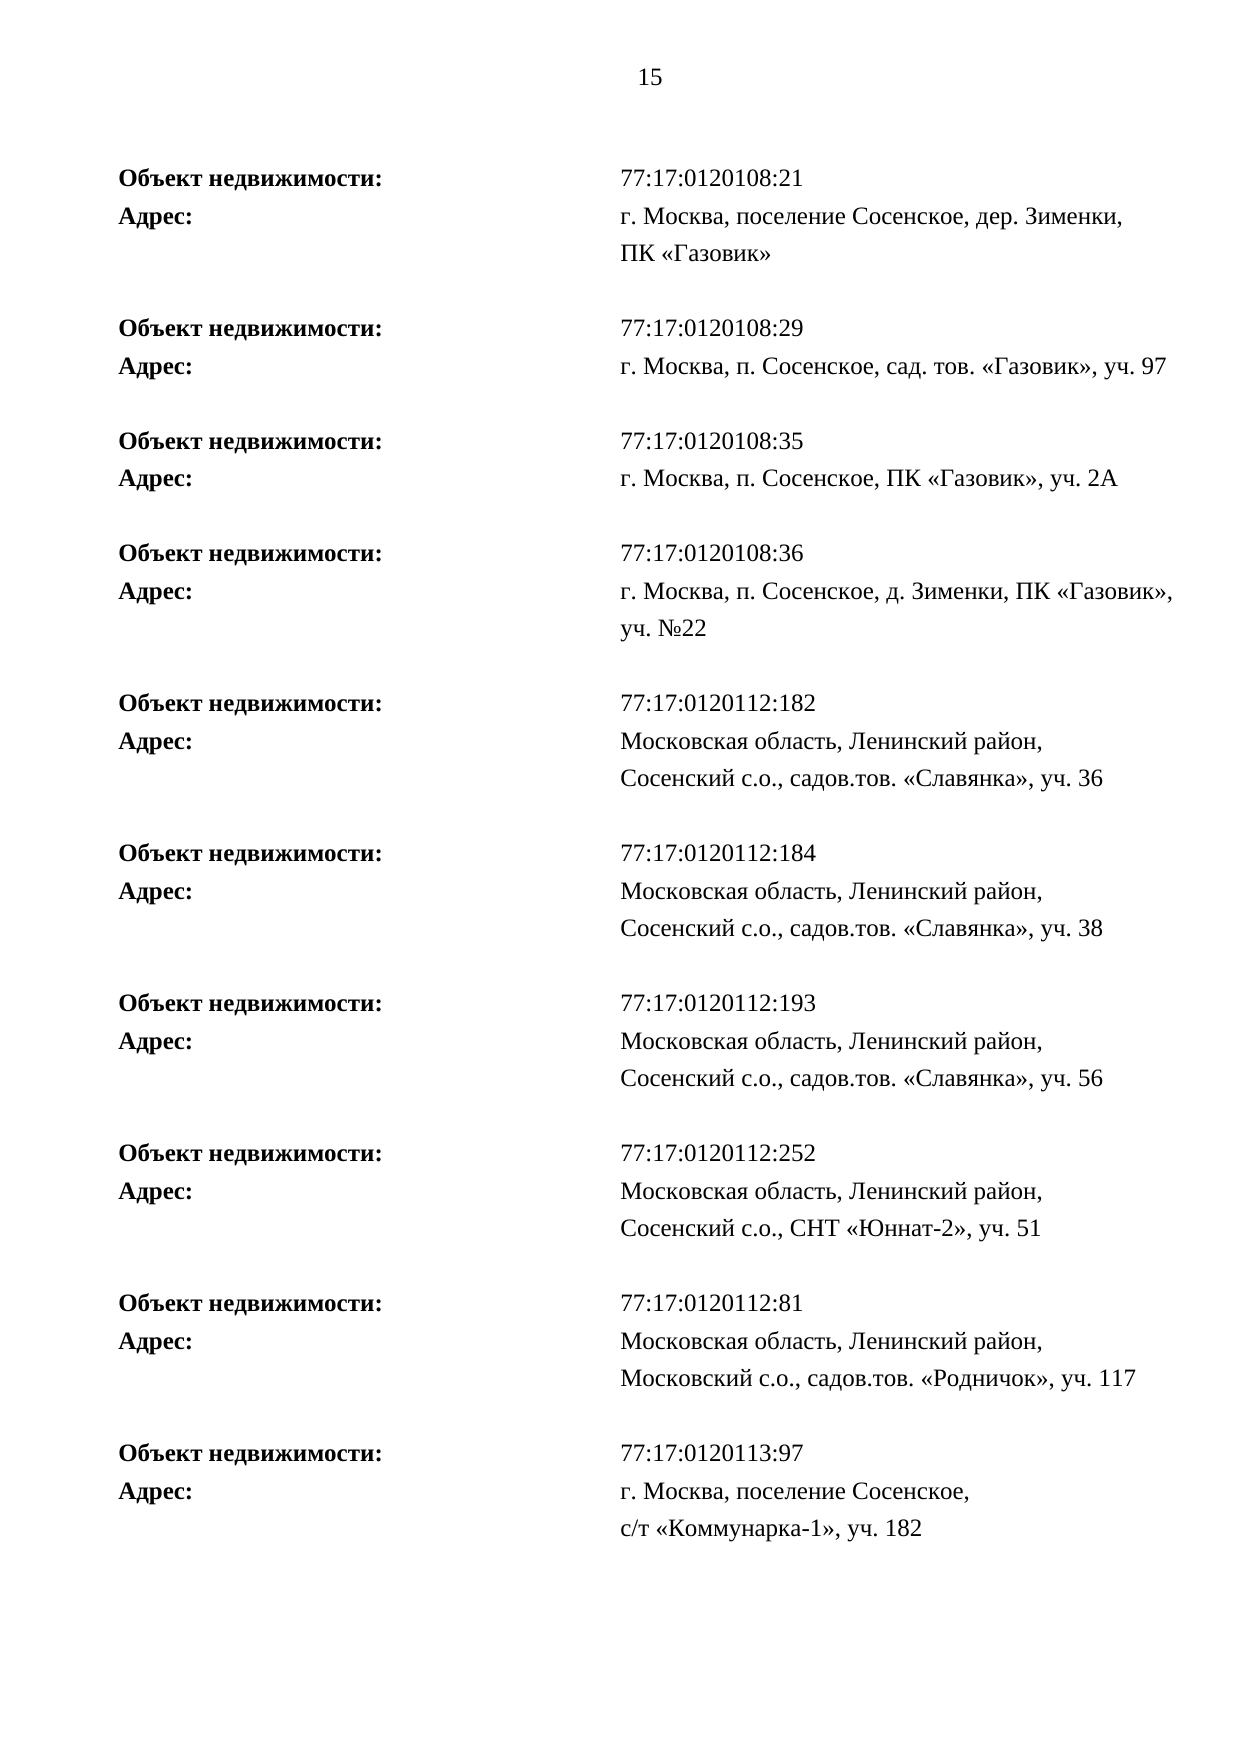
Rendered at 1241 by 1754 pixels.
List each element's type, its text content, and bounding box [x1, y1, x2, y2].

text Объект недвижимости: 77:17:0120112:252 [118, 1132, 1181, 1169]
text Адрес: г. Москва, поселение Сосенское, с/т «Коммунарка-1», уч. 182 [118, 1469, 1181, 1544]
text Объект недвижимости: 77:17:0120108:35 [118, 419, 1181, 457]
text Адрес: г. Москва, п. Сосенское, сад. тов. «Газовик», уч. 97 [118, 344, 1181, 382]
text Адрес: г. Москва, п. Сосенское, ПК «Газовик», уч. 2А [118, 457, 1181, 494]
text Адрес: г. Москва, поселение Сосенское, дер. Зименки, ПК «Газовик» [118, 194, 1181, 269]
text Объект недвижимости: 77:17:0120108:21 [118, 157, 1181, 194]
text Объект недвижимости: 77:17:0120112:193 [118, 982, 1181, 1019]
text Объект недвижимости: 77:17:0120112:184 [118, 832, 1181, 869]
text Адрес: г. Москва, п. Сосенское, д. Зименки, ПК «Газовик», уч. №22 [118, 569, 1181, 644]
text Адрес: Московская область, Ленинский район, Сосенский с.о., СНТ «Юннат-2», уч. 51 [118, 1169, 1181, 1244]
text Адрес: Московская область, Ленинский район, Сосенский с.о., садов.тов. «Славянка», уч. 38 [118, 869, 1181, 944]
text Адрес: Московская область, Ленинский район, Сосенский с.о., садов.тов. «Славянка», уч. 56 [118, 1019, 1181, 1094]
text Объект недвижимости: 77:17:0120112:182 [118, 682, 1181, 719]
text Объект недвижимости: 77:17:0120108:29 [118, 307, 1181, 344]
text Объект недвижимости: 77:17:0120112:81 [118, 1282, 1181, 1319]
text Объект недвижимости: 77:17:0120108:36 [118, 532, 1181, 569]
text Адрес: Московская область, Ленинский район, Сосенский с.о., садов.тов. «Славянка», уч. 36 [118, 719, 1181, 794]
text Объект недвижимости: 77:17:0120113:97 [118, 1432, 1181, 1469]
text Адрес: Московская область, Ленинский район, Московский с.о., садов.тов. «Родничок», уч. 117 [118, 1319, 1181, 1394]
